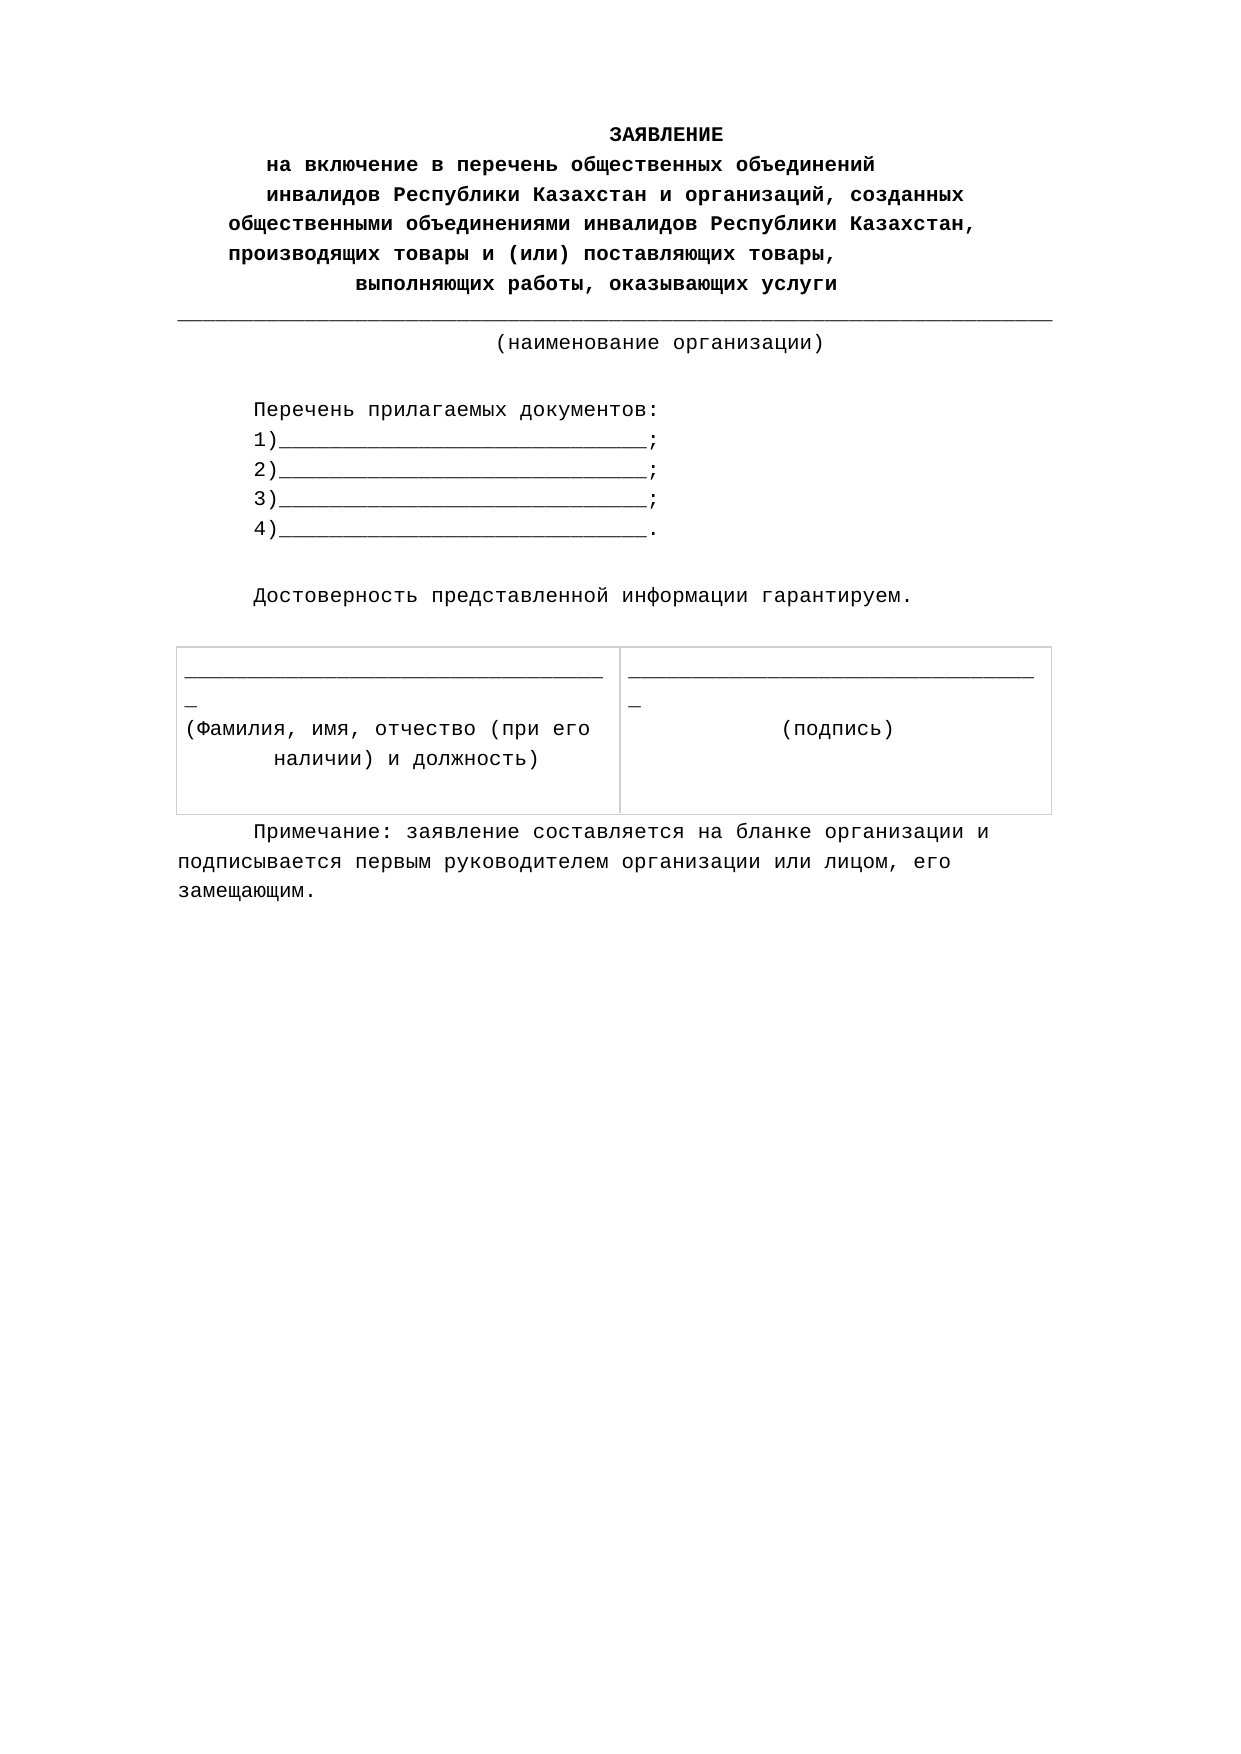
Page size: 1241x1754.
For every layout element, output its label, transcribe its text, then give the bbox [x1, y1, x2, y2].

text _____________________________________________________________________ (наименование организации) [177, 296, 1152, 356]
table_header __________________________________ (Фамилия, имя, отчество (при его наличии) и должность) [177, 648, 619, 813]
table_header _________________________________ (подпись) [621, 648, 1051, 813]
text ЗАЯВЛЕНИЕ на включение в перечень общественных объединений инвалидов Республики Казахстан и организаций, созданных общественными объединениями инвалидов Республики Казахстан, производящих товары и (или) поставляющих товары, выполняющих работы, оказывающих услуги [177, 118, 1152, 296]
text Достоверность представленной информации гарантируем. [177, 579, 1152, 609]
text Перечень прилагаемых документов: 1)_____________________________; 2)_____________________________; 3)_____________________________; 4)_____________________________. [177, 393, 1152, 542]
text Примечание: заявление составляется на бланке организации и подписывается первым руководителем организации или лицом, его замещающим. [177, 815, 1152, 904]
